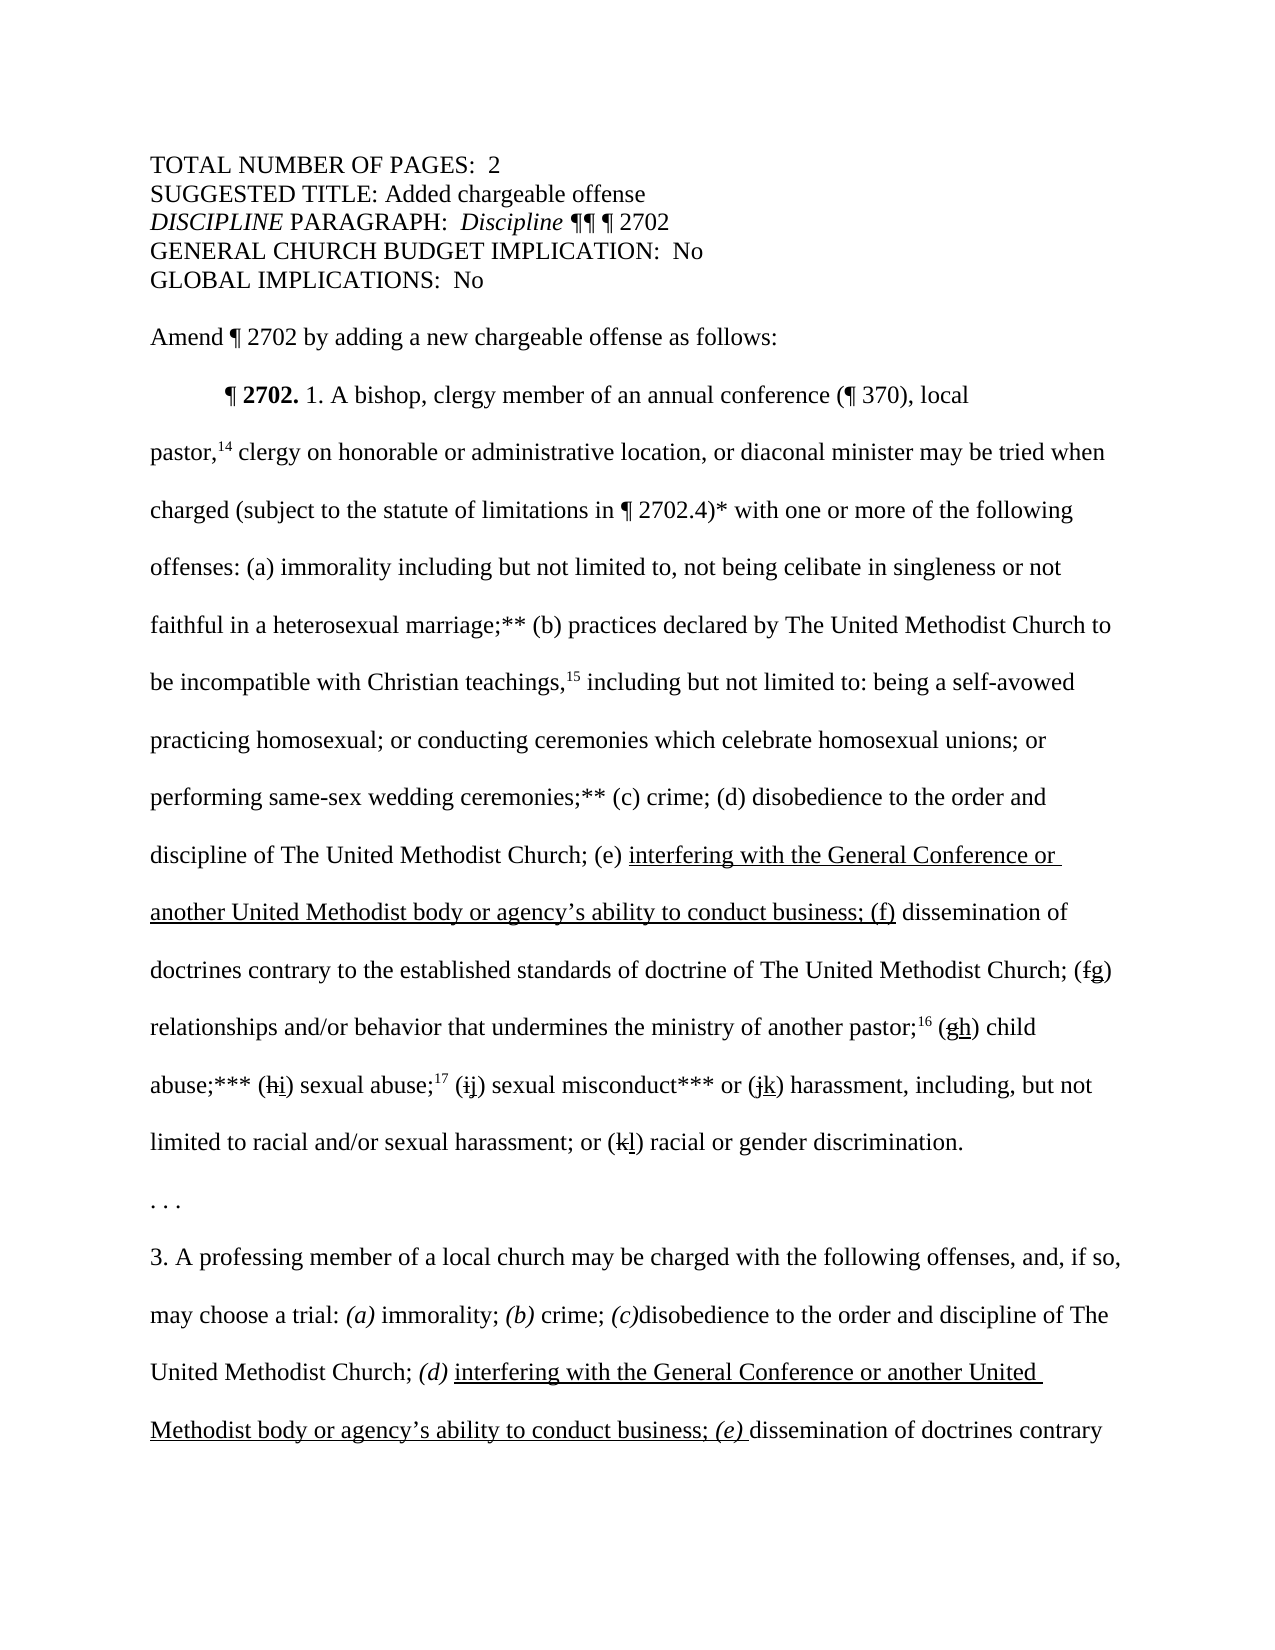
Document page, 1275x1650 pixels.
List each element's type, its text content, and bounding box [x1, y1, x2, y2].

text SUGGESTED TITLE: Added chargeable offense [150, 179, 1125, 207]
text DISCIPLINE PARAGRAPH: Discipline ¶¶ ¶ 2702 [150, 207, 1125, 236]
text . . . [150, 1185, 1125, 1214]
text ¶ 2702. 1. A bishop, clergy member of an annual conference (¶ 370), local pastor,14 clergy on honorable or administrative location, or diaconal minister may be tried when charged (subject to the statute of limitations in ¶ 2702.4)* with one or more of the following offenses: (a) immorality including but not limited to, not being celibate in singleness or not faithful in a heterosexual marriage;** (b) practices declared by The United Methodist Church to be incompatible with Christian teachings,15 including but not limited to: being a self-avowed practicing homosexual; or conducting ceremonies which celebrate homosexual unions; or performing same-sex wedding ceremonies;** (c) crime; (d) disobedience to the order and discipline of The United Methodist Church; (e) interfering with the General Conference or another United Methodist body or agency’s ability to conduct business; (f) dissemination of doctrines contrary to the established standards of doctrine of The United Methodist Church; (fg) relationships and/or behavior that undermines the ministry of another pastor;16 (gh) child abuse;*** (hi) sexual abuse;17 (ij) sexual misconduct*** or (jk) harassment, including, but not limited to racial and/or sexual harassment; or (kl) racial or gender discrimination. [150, 380, 1125, 1156]
text GENERAL CHURCH BUDGET IMPLICATION: No [150, 236, 1125, 265]
text GLOBAL IMPLICATIONS: No [150, 265, 1125, 294]
text TOTAL NUMBER OF PAGES: 2 [150, 150, 1125, 179]
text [150, 1242, 1125, 1444]
text Amend ¶ 2702 by adding a new chargeable offense as follows: [150, 322, 1125, 351]
